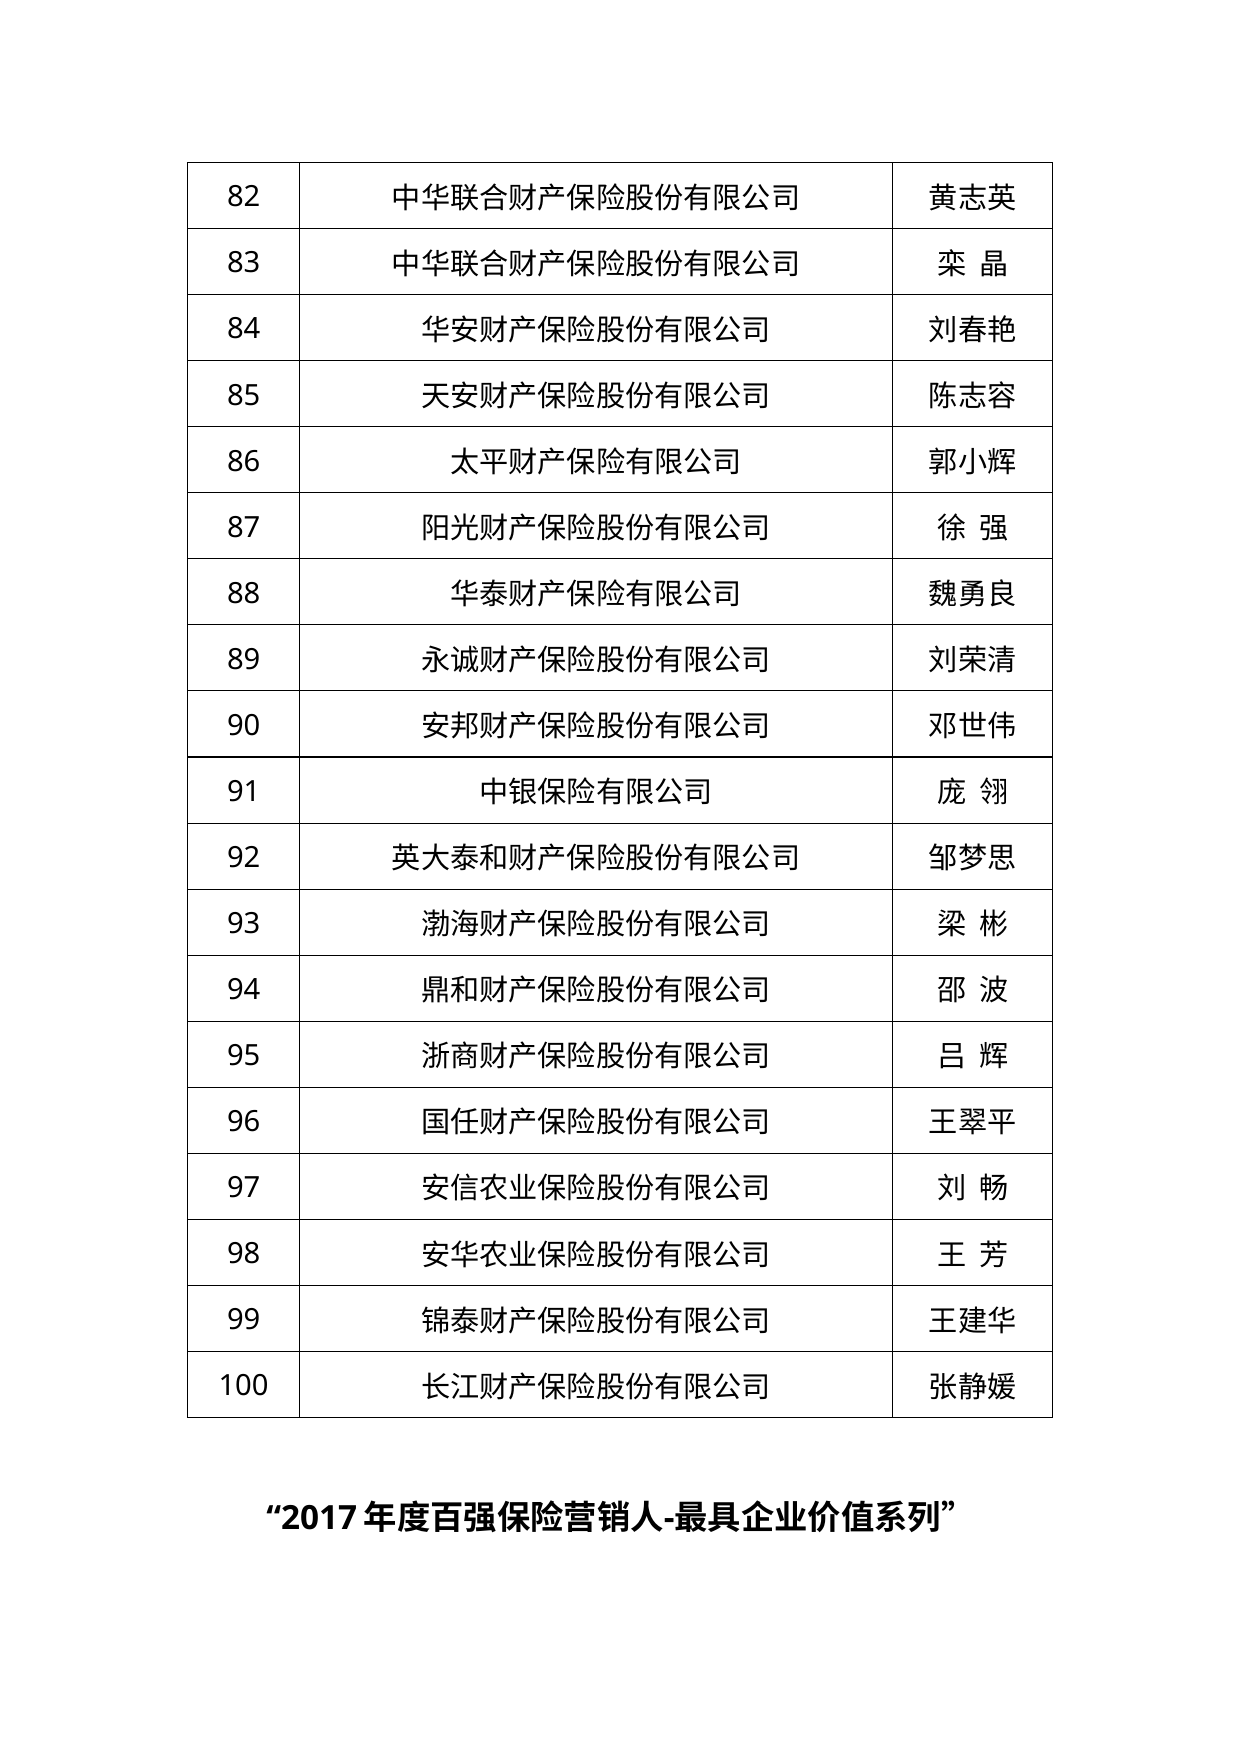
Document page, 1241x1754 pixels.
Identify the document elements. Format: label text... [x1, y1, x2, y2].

table_cell 阳光财产保险股份有限公司 [300, 493, 892, 558]
table_cell 栾 晶 [893, 229, 1052, 294]
table_cell 华安财产保险股份有限公司 [300, 295, 892, 360]
table_cell 陈志容 [893, 361, 1052, 426]
table_cell 吕 辉 [893, 1022, 1052, 1087]
table_cell 邓世伟 [893, 691, 1052, 756]
table_cell 中华联合财产保险股份有限公司 [300, 163, 892, 228]
table_cell 天安财产保险股份有限公司 [300, 361, 892, 426]
table_cell 刘春艳 [893, 295, 1052, 360]
table_cell 安信农业保险股份有限公司 [300, 1154, 892, 1219]
table_cell 83 [188, 229, 299, 294]
table_cell 邹梦思 [893, 824, 1052, 888]
table_cell 王翠平 [893, 1088, 1052, 1153]
table_cell 长江财产保险股份有限公司 [300, 1352, 892, 1417]
table_cell 90 [188, 691, 299, 756]
table_cell 黄志英 [893, 163, 1052, 228]
table_cell 86 [188, 427, 299, 492]
table_cell 82 [188, 163, 299, 228]
table_cell 96 [188, 1088, 299, 1153]
table_cell 郭小辉 [893, 427, 1052, 492]
table_cell 庞 翎 [893, 758, 1052, 822]
table_cell 锦泰财产保险股份有限公司 [300, 1286, 892, 1351]
table_cell 99 [188, 1286, 299, 1351]
table_cell 浙商财产保险股份有限公司 [300, 1022, 892, 1087]
table_cell 太平财产保险有限公司 [300, 427, 892, 492]
table_cell 国任财产保险股份有限公司 [300, 1088, 892, 1153]
table_cell 英大泰和财产保险股份有限公司 [300, 824, 892, 888]
table_cell 93 [188, 890, 299, 954]
text “2017年度百强保险营销人-最具企业价值系列” [187, 1483, 1053, 1548]
table_cell 中华联合财产保险股份有限公司 [300, 229, 892, 294]
table_cell 魏勇良 [893, 559, 1052, 624]
table_cell 91 [188, 758, 299, 822]
table_cell 88 [188, 559, 299, 624]
table_cell 王 芳 [893, 1220, 1052, 1285]
table_cell 安邦财产保险股份有限公司 [300, 691, 892, 756]
table_cell 85 [188, 361, 299, 426]
table_cell 徐 强 [893, 493, 1052, 558]
table_cell 邵 波 [893, 956, 1052, 1021]
table_cell 中银保险有限公司 [300, 758, 892, 822]
table_cell 92 [188, 824, 299, 888]
table_cell 刘荣清 [893, 625, 1052, 690]
table_cell 梁 彬 [893, 890, 1052, 954]
table_cell 97 [188, 1154, 299, 1219]
table_cell 鼎和财产保险股份有限公司 [300, 956, 892, 1021]
table_cell 刘 畅 [893, 1154, 1052, 1219]
table_cell 84 [188, 295, 299, 360]
table_cell 95 [188, 1022, 299, 1087]
table_cell 安华农业保险股份有限公司 [300, 1220, 892, 1285]
table_cell 100 [188, 1352, 299, 1417]
table_cell 98 [188, 1220, 299, 1285]
table_cell 渤海财产保险股份有限公司 [300, 890, 892, 954]
table_cell 89 [188, 625, 299, 690]
table_cell 94 [188, 956, 299, 1021]
table_cell 永诚财产保险股份有限公司 [300, 625, 892, 690]
table_cell 王建华 [893, 1286, 1052, 1351]
table_cell 87 [188, 493, 299, 558]
table_cell 张静媛 [893, 1352, 1052, 1417]
table_cell 华泰财产保险有限公司 [300, 559, 892, 624]
